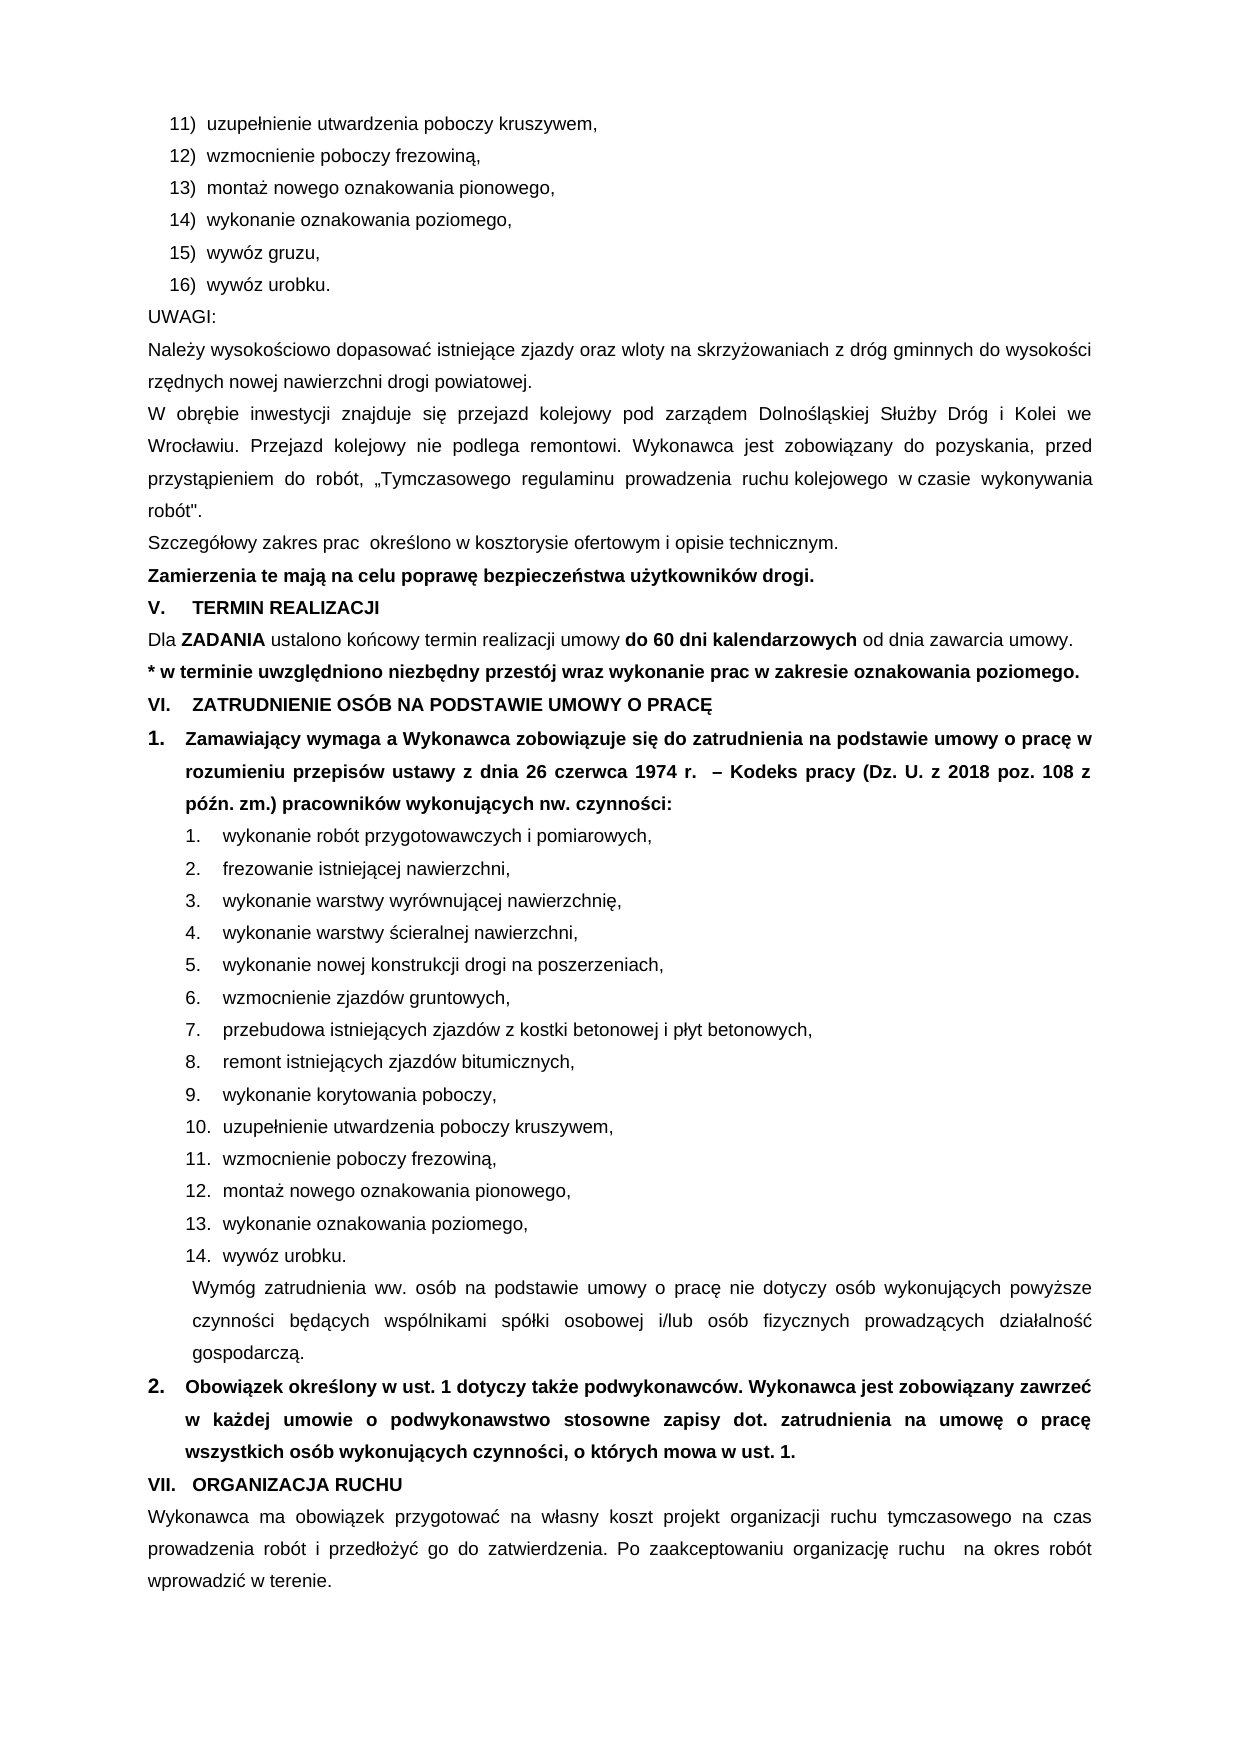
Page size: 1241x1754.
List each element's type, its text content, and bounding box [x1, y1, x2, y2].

text Szczegółowy zakres prac określono w kosztorysie ofertowym i opisie technicznym. [148, 532, 1093, 554]
list wykonanie warstwy ścieralnej nawierzchni, [185, 922, 1093, 943]
list wykonanie oznakowania poziomego, [185, 1213, 1093, 1234]
text Należy wysokościowo dopasować istniejące zjazdy oraz wloty na skrzyżowaniach z dróg gminnych do wysokości rzędnych nowej nawierzchni drogi powiatowej. [148, 338, 1093, 392]
list wzmocnienie poboczy frezowiną, [185, 1148, 1093, 1169]
list ZATRUDNIENIE OSÓB NA PODSTAWIE UMOWY O PRACĘ [148, 693, 1093, 715]
list wykonanie korytowania poboczy, [185, 1083, 1093, 1105]
list ORGANIZACJA RUCHU [148, 1473, 1093, 1495]
list wykonanie warstwy wyrównującej nawierzchnię, [185, 890, 1093, 911]
text Zamierzenia te mają na celu poprawę bezpieczeństwa użytkowników drogi. [148, 564, 1093, 586]
text Wykonawca ma obowiązek przygotować na własny koszt projekt organizacji ruchu tymczasowego na czas prowadzenia robót i przedłożyć go do zatwierdzenia. Po zaakceptowaniu organizację ruchu na okres robót wprowadzić w terenie. [148, 1506, 1093, 1592]
list TERMIN REALIZACJI [148, 597, 1093, 618]
list frezowanie istniejącej nawierzchni, [185, 857, 1093, 879]
list wykonanie nowej konstrukcji drogi na poszerzeniach, [185, 954, 1093, 976]
list uzupełnienie utwardzenia poboczy kruszywem, [185, 1116, 1093, 1137]
list montaż nowego oznakowania pionowego, [185, 1180, 1093, 1202]
text UWAGI: [148, 306, 1093, 328]
list wywóz gruzu, [169, 241, 1093, 263]
list wykonanie oznakowania poziomego, [169, 209, 1093, 231]
list uzupełnienie utwardzenia poboczy kruszywem, [169, 112, 1093, 134]
list wzmocnienie poboczy frezowiną, [169, 144, 1093, 166]
list wywóz urobku. [185, 1245, 1093, 1266]
text Wymóg zatrudnienia ww. osób na podstawie umowy o pracę nie dotyczy osób wykonujących powyższe czynności będących wspólnikami spółki osobowej i/lub osób fizycznych prowadzących działalność gospodarczą. [192, 1277, 1093, 1363]
list wykonanie robót przygotowawczych i pomiarowych, [185, 825, 1093, 847]
list wywóz urobku. [169, 274, 1093, 295]
text Dla ZADANIA ustalono końcowy termin realizacji umowy do 60 dni kalendarzowych od dnia zawarcia umowy. * w terminie uwzględniono niezbędny przestój wraz wykonanie prac w zakresie oznakowania poziomego. [148, 629, 1093, 683]
list wzmocnienie zjazdów gruntowych, [185, 987, 1093, 1008]
list montaż nowego oznakowania pionowego, [169, 177, 1093, 198]
list przebudowa istniejących zjazdów z kostki betonowej i płyt betonowych, [185, 1019, 1093, 1040]
list Zamawiający wymaga a Wykonawca zobowiązuje się do zatrudnienia na podstawie umowy o pracę w rozumieniu przepisów ustawy z dnia 26 czerwca 1974 r. – Kodeks pracy (Dz. U. z 2018 poz. 108 z późn. zm.) pracowników wykonujących nw. czynności: [148, 726, 1093, 814]
list Obowiązek określony w ust. 1 dotyczy także podwykonawców. Wykonawca jest zobowiązany zawrzeć w każdej umowie o podwykonawstwo stosowne zapisy dot. zatrudnienia na umowę o pracę wszystkich osób wykonujących czynności, o których mowa w ust. 1. [148, 1374, 1093, 1463]
list remont istniejących zjazdów bitumicznych, [185, 1051, 1093, 1073]
